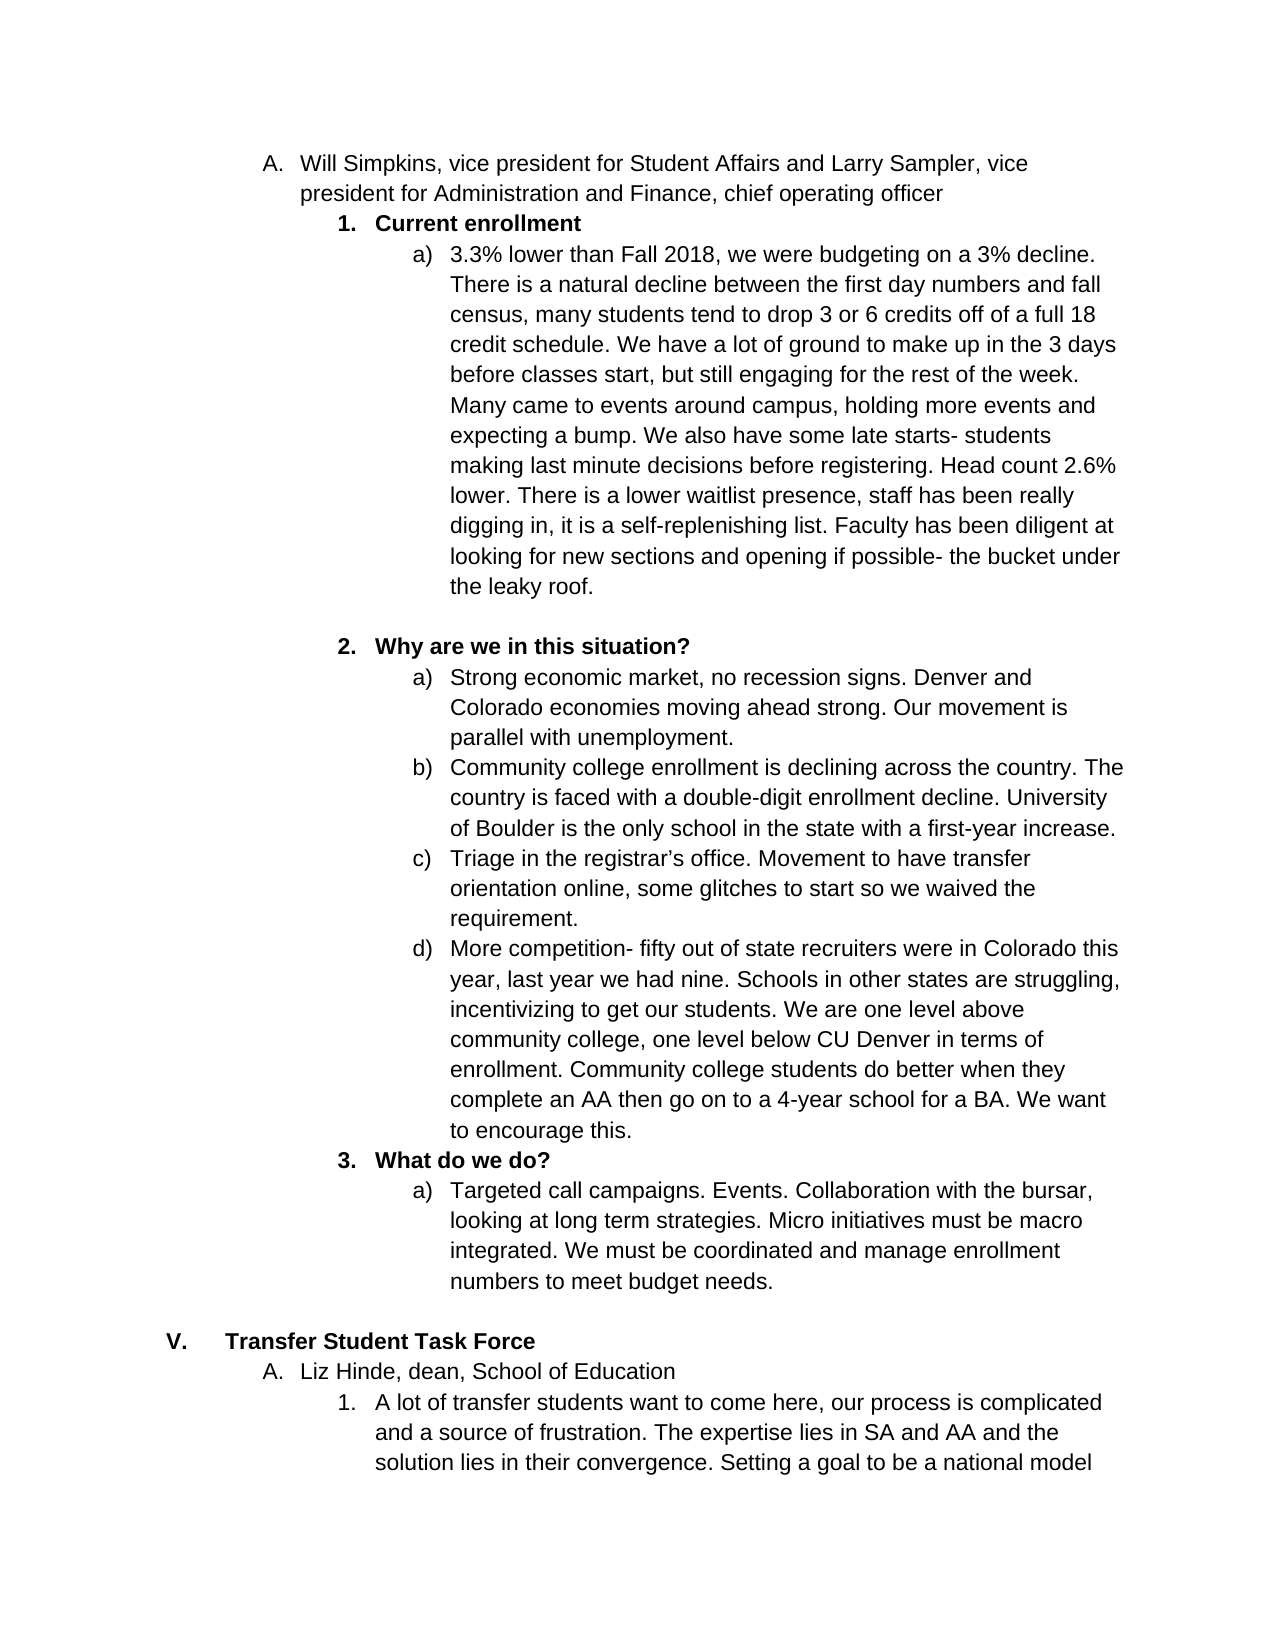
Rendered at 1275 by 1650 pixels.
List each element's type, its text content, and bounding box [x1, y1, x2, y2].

list More competition- fifty out of state recruiters were in Colorado this year, last year we had nine. Schools in other states are struggling, incentivizing to get our students. We are one level above community college, one level below CU Denver in terms of enrollment. Community college students do better when they complete an AA then go on to a 4-year school for a BA. We want to encourage this. [412, 935, 1125, 1143]
list Liz Hinde, dean, School of Education [262, 1358, 1125, 1385]
list Triage in the registrar’s office. Movement to have transfer orientation online, some glitches to start so we waived the requirement. [412, 845, 1125, 932]
list What do we do? [337, 1147, 1125, 1173]
list Strong economic market, no recession signs. Denver and Colorado economies moving ahead strong. Our movement is parallel with unemployment. [412, 663, 1125, 750]
list 3.3% lower than Fall 2018, we were budgeting on a 3% decline. There is a natural decline between the first day numbers and fall census, many students tend to drop 3 or 6 credits off of a full 18 credit schedule. We have a lot of ground to make up in the 3 days before classes start, but still engaging for the rest of the week. Many came to events around campus, holding more events and expecting a bump. We also have some late starts- students making last minute decisions before registering. Head count 2.6% lower. There is a lower waitlist presence, staff has been really digging in, it is a self-replenishing list. Faculty has been diligent at looking for new sections and opening if possible- the bucket under the leaky roof. [412, 241, 1125, 599]
list Will Simpkins, vice president for Student Affairs and Larry Sampler, vice president for Administration and Finance, chief operating officer [262, 150, 1125, 207]
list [337, 1388, 1125, 1475]
list Why are we in this situation? [337, 633, 1125, 660]
list Transfer Student Task Force [187, 1328, 1125, 1354]
list Targeted call campaigns. Events. Collaboration with the bursar, looking at long term strategies. Micro initiatives must be macro integrated. We must be coordinated and manage enrollment numbers to meet budget needs. [412, 1177, 1125, 1294]
list Community college enrollment is declining across the country. The country is faced with a double-digit enrollment decline. University of Boulder is the only school in the state with a first-year increase. [412, 754, 1125, 841]
list Current enrollment [337, 210, 1125, 237]
